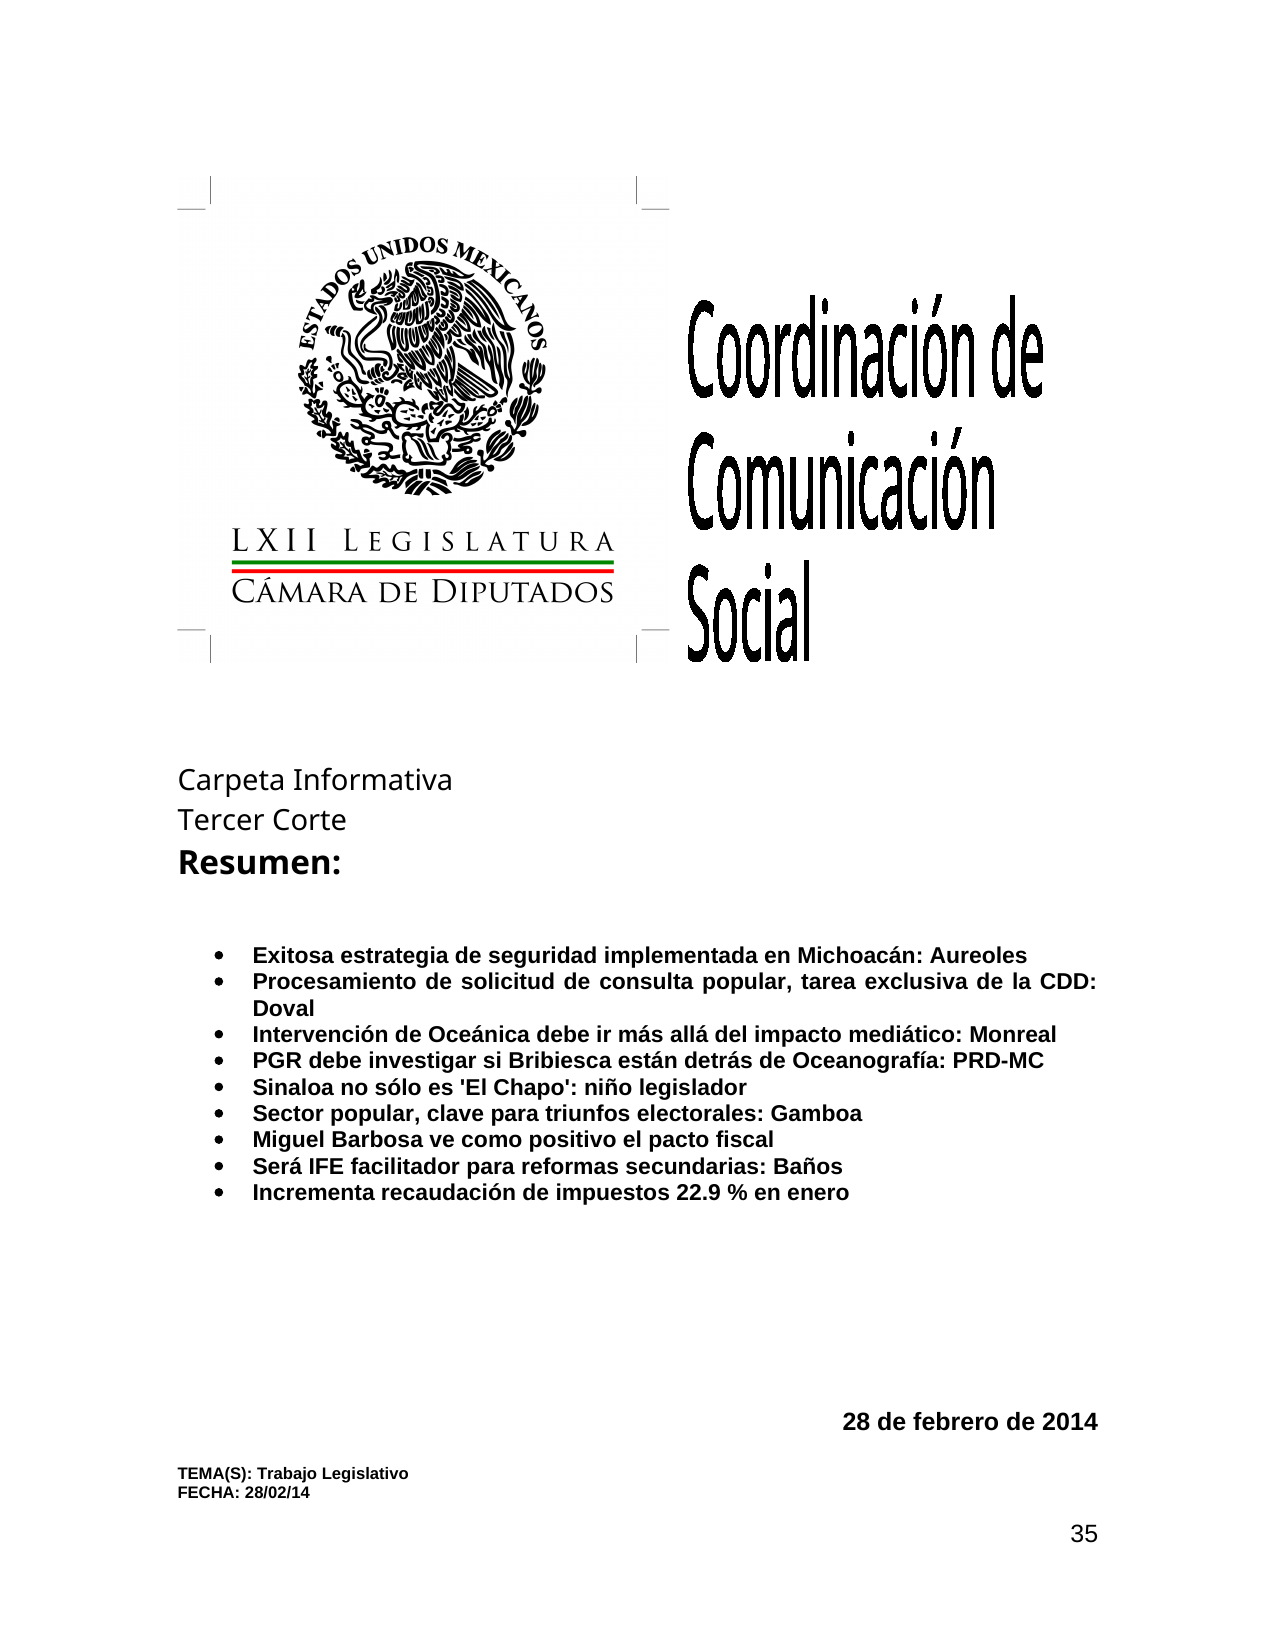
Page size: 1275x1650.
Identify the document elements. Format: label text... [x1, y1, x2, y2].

list PGR debe investigar si Bribiesca están detrás de Oceanografía: PRD-MC [215, 1047, 1098, 1073]
text Carpeta Informativa [177, 759, 1098, 799]
text TEMA(S): Trabajo Legislativo [177, 1464, 1098, 1483]
list Intervención de Oceánica debe ir más allá del impacto mediático: Monreal [215, 1021, 1098, 1047]
picture [177, 176, 670, 663]
list Procesamiento de solicitud de consulta popular, tarea exclusiva de la CDD: Doval [215, 968, 1098, 1021]
text 28 de febrero de 2014 [177, 1407, 1098, 1435]
text Resumen: [177, 839, 1098, 884]
list Miguel Barbosa ve como positivo el pacto fiscal [215, 1126, 1098, 1153]
list Sinaloa no sólo es 'El Chapo': niño legislador [215, 1073, 1098, 1100]
list Incrementa recaudación de impuestos 22.9 % en enero [215, 1179, 1098, 1205]
list Sector popular, clave para triunfos electorales: Gamboa [215, 1100, 1098, 1126]
text FECHA: 28/02/14 [177, 1483, 1098, 1502]
list Será IFE facilitador para reformas secundarias: Baños [215, 1153, 1098, 1179]
text Tercer Corte [177, 799, 1098, 839]
list Exitosa estrategia de seguridad implementada en Michoacán: Aureoles [215, 942, 1098, 968]
